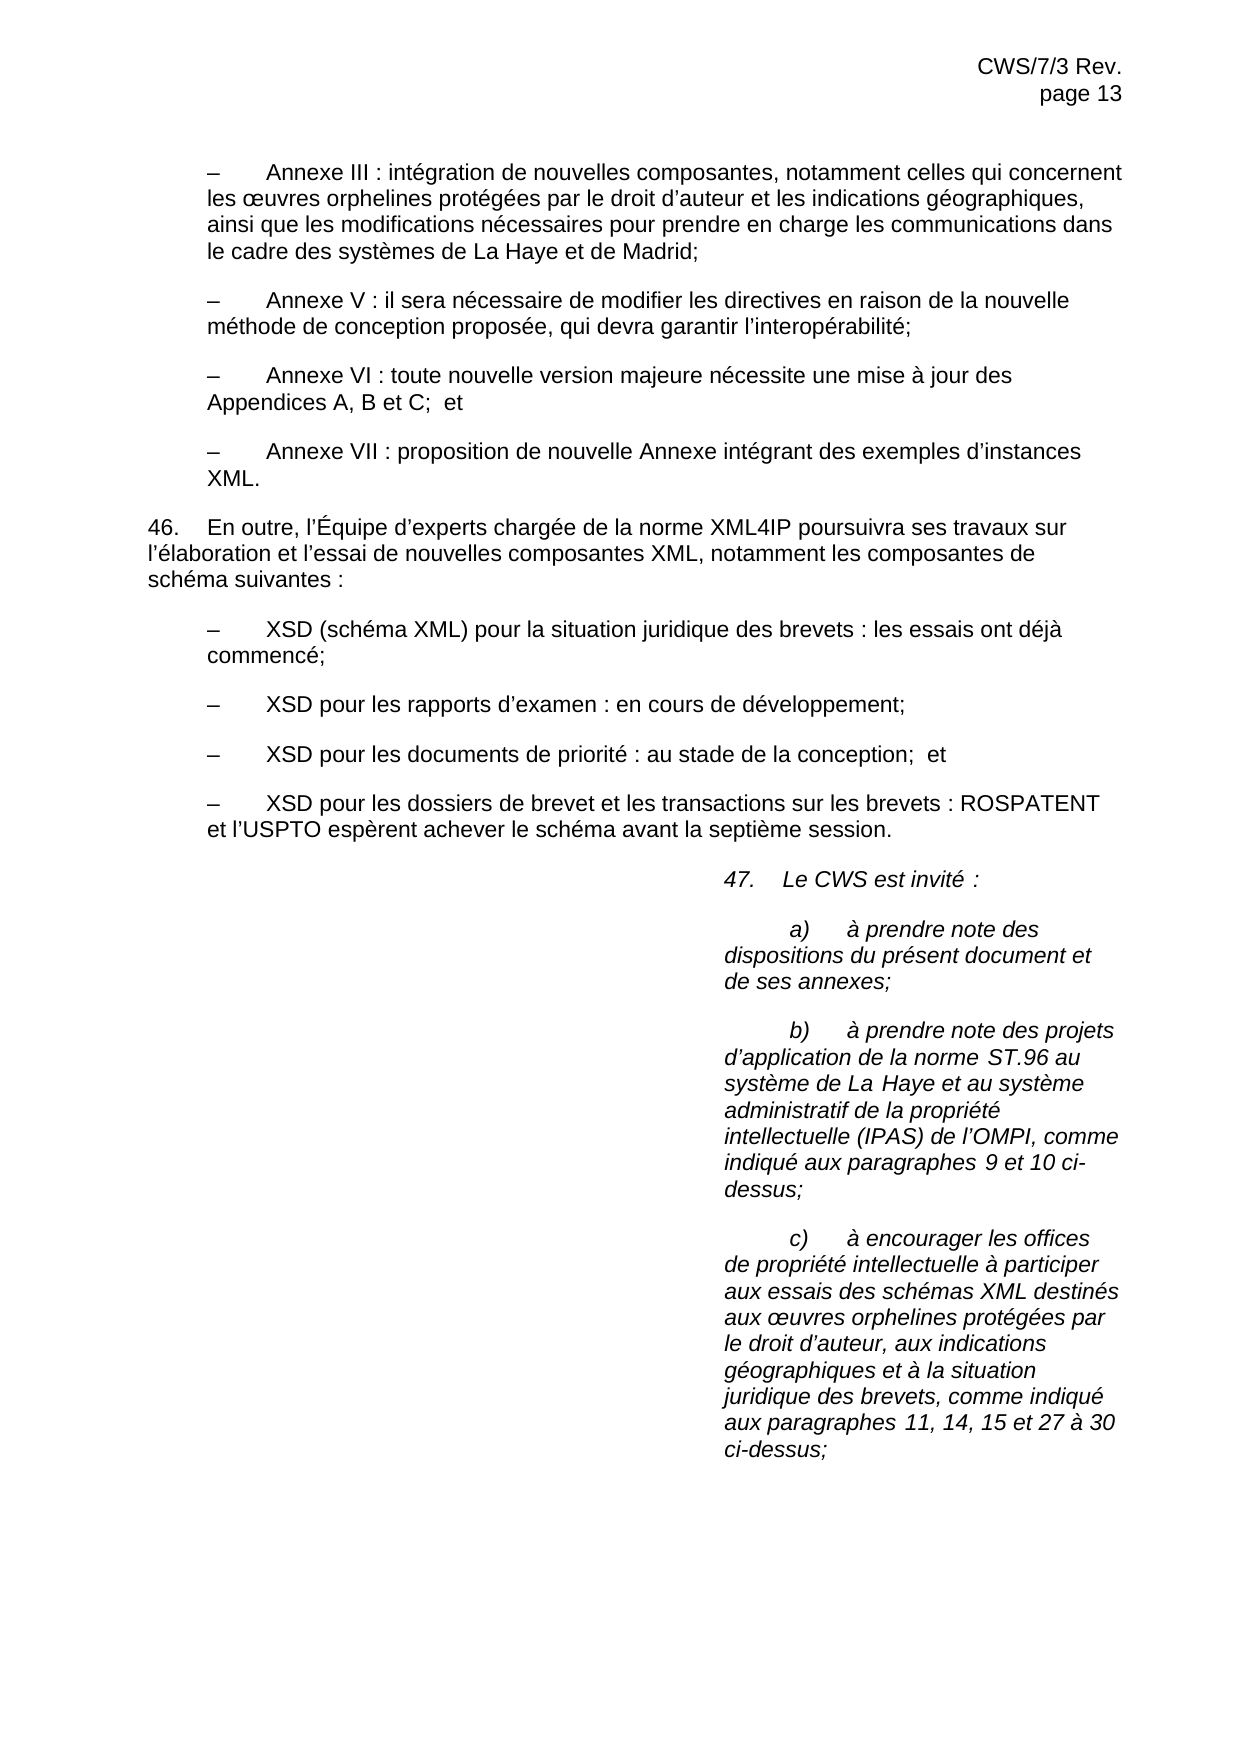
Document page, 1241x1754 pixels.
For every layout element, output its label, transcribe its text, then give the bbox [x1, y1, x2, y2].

list Annexe VI : toute nouvelle version majeure nécessite une mise à jour des Appendices A, B et C; et [207, 362, 1122, 415]
list XSD pour les dossiers de brevet et les transactions sur les brevets : ROSPATENT et l’USPTO espèrent achever le schéma avant la septième session. [207, 790, 1122, 843]
text c) à encourager les offices de propriété intellectuelle à participer aux essais des schémas XML destinés aux œuvres orphelines protégées par le droit d’auteur, aux indications géographiques et à la situation juridique des brevets, comme indiqué aux paragraphes 11, 14, 15 et 27 à 30 ci-dessus; [724, 1225, 1122, 1462]
text 47. Le CWS est invité : [724, 866, 1122, 893]
list XSD (schéma XML) pour la situation juridique des brevets : les essais ont déjà commencé; [207, 616, 1122, 668]
text a) à prendre note des dispositions du présent document et de ses annexes; [724, 916, 1122, 994]
list XSD pour les rapports d’examen : en cours de développement; [207, 691, 1122, 718]
list Annexe VII : proposition de nouvelle Annexe intégrant des exemples d’instances XML. [207, 438, 1122, 491]
list Annexe III : intégration de nouvelles composantes, notamment celles qui concernent les œuvres orphelines protégées par le droit d’auteur et les indications géographiques, ainsi que les modifications nécessaires pour prendre en charge les communications dans le cadre des systèmes de La Haye et de Madrid; [207, 158, 1122, 264]
text b) à prendre note des projets d’application de la norme ST.96 au système de La Haye et au système administratif de la propriété intellectuelle (IPAS) de l’OMPI, comme indiqué aux paragraphes 9 et 10 ci-dessus; [724, 1017, 1122, 1202]
text En outre, l’Équipe d’experts chargée de la norme XML4IP poursuivra ses travaux sur l’élaboration et l’essai de nouvelles composantes XML, notamment les composantes de schéma suivantes : [148, 514, 1122, 593]
list XSD pour les documents de priorité : au stade de la conception; et [207, 741, 1122, 767]
list Annexe V : il sera nécessaire de modifier les directives en raison de la nouvelle méthode de conception proposée, qui devra garantir l’interopérabilité; [207, 287, 1122, 339]
